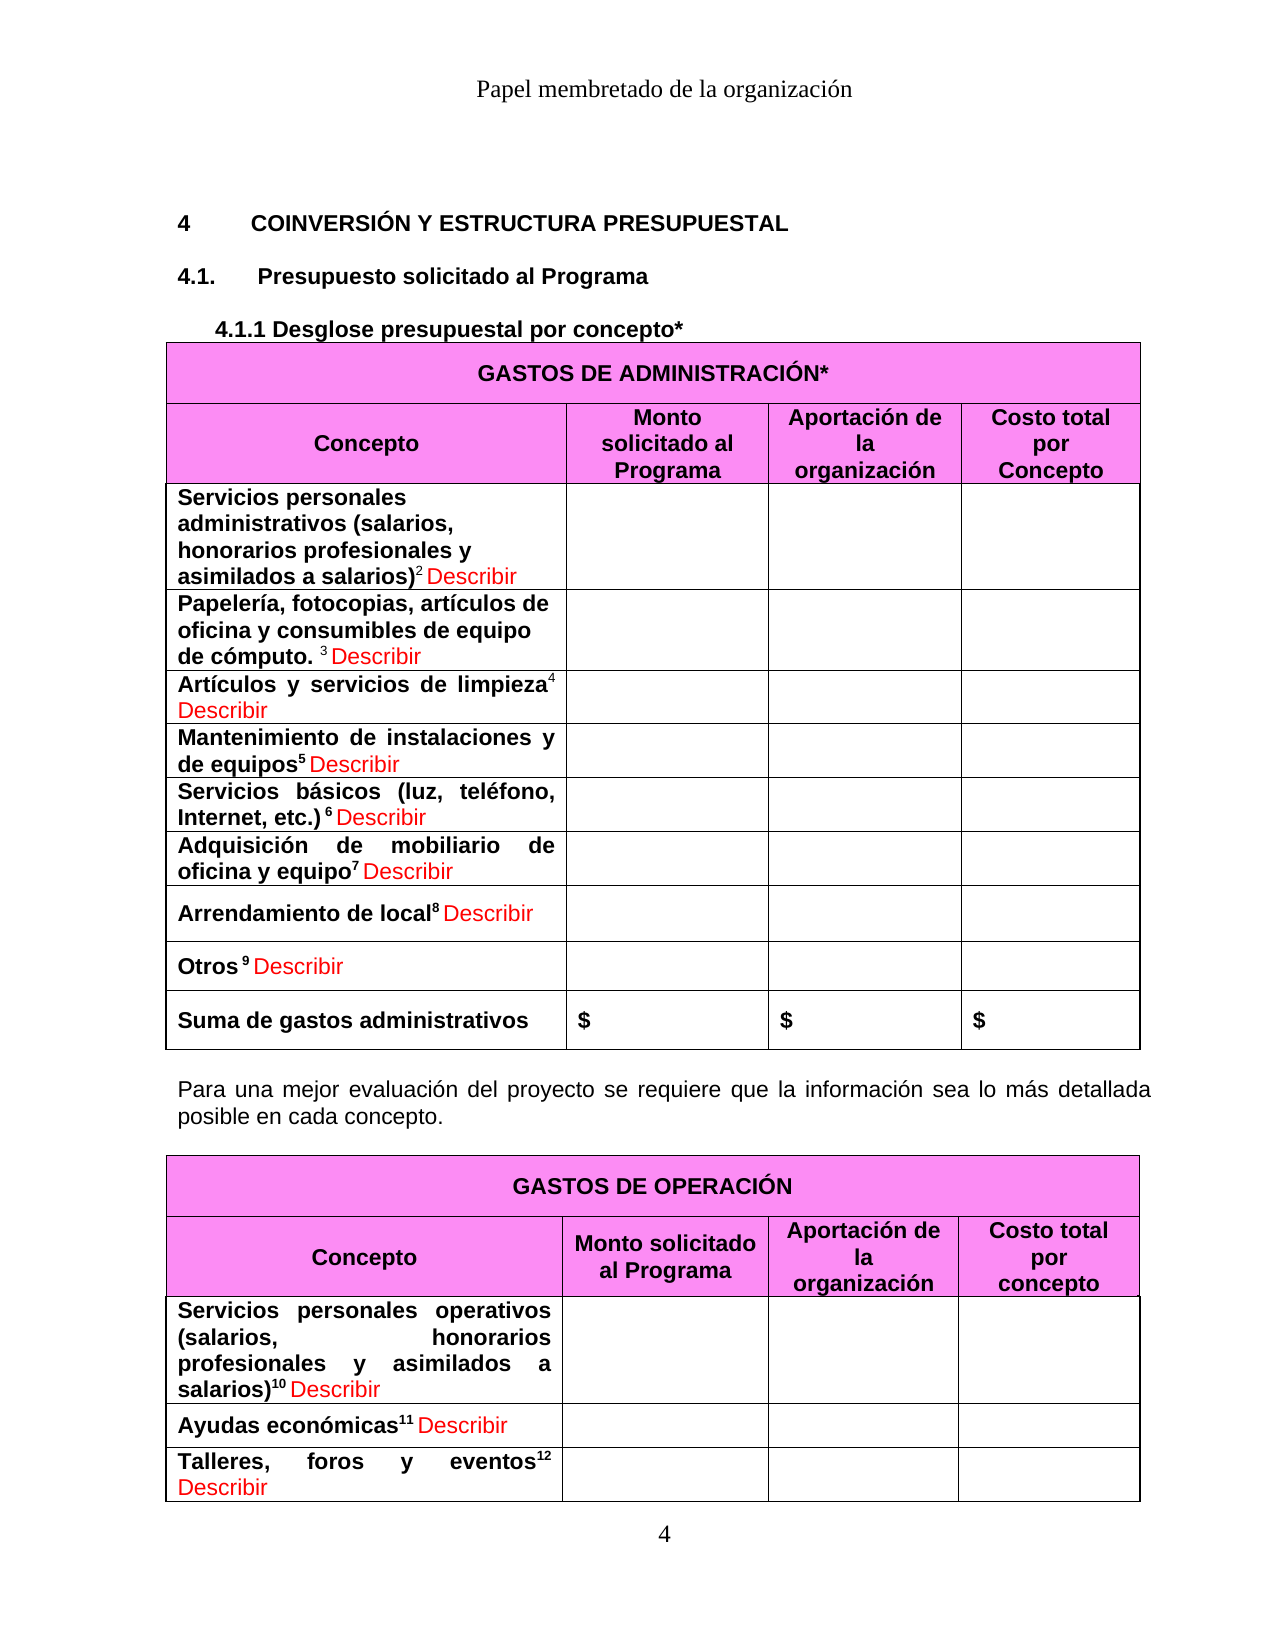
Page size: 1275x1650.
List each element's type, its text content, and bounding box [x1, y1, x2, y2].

table_header GASTOS DE OPERACIÓN [167, 1156, 1139, 1216]
table_cell [959, 1297, 1139, 1403]
table_cell [567, 724, 768, 777]
table_cell Papelería, fotocopias, artículos de oficina y consumibles de equipo de cómputo. 3 Describir [167, 590, 566, 669]
table_cell Concepto [167, 1217, 562, 1296]
table_cell Servicios personales administrativos (salarios, honorarios profesionales y asimilados a salarios)2 Describir [167, 484, 566, 589]
table_cell [962, 942, 1139, 990]
table_cell [769, 671, 961, 723]
table_cell Artículos y servicios de limpieza4 Describir [167, 671, 566, 723]
table_cell Mantenimiento de instalaciones y de equipos5 Describir [167, 724, 566, 777]
table_cell Suma de gastos administrativos [167, 991, 566, 1049]
table_cell Aportación de la organización [769, 404, 961, 483]
table_cell [962, 832, 1139, 884]
table_cell Aportación de la organización [769, 1217, 958, 1296]
table_cell Monto solicitado al Programa [567, 404, 768, 483]
table_cell [769, 484, 961, 589]
text Para una mejor evaluación del proyecto se requiere que la información sea lo más detallada posible en cada concepto. [177, 1076, 1152, 1129]
text 4.1.1 Desglose presupuestal por concepto* [215, 316, 1152, 342]
table_cell Talleres, foros y eventos12 Describir [167, 1448, 562, 1501]
table_cell [769, 832, 961, 884]
table_cell [962, 484, 1139, 589]
table_cell [769, 942, 961, 990]
table_cell Ayudas económicas11 Describir [167, 1404, 562, 1447]
list COINVERSIÓN Y ESTRUCTURA PRESUPUESTAL [177, 210, 1152, 237]
table_cell [959, 1448, 1139, 1501]
table_header GASTOS DE ADMINISTRACIÓN* [167, 343, 1140, 403]
table_cell Costo total por Concepto [962, 404, 1140, 483]
table_cell [769, 724, 961, 777]
table_cell $ [769, 991, 961, 1049]
table_cell [567, 832, 768, 884]
table_cell [567, 590, 768, 669]
table_cell [567, 886, 768, 941]
table_cell Adquisición de mobiliario de oficina y equipo7 Describir [167, 832, 566, 884]
table_cell [962, 886, 1139, 941]
table_cell Otros 9 Describir [167, 942, 566, 990]
table_cell Arrendamiento de local8 Describir [167, 886, 566, 941]
table_cell [962, 778, 1139, 831]
table_cell [769, 1404, 958, 1447]
table_cell Monto solicitado al Programa [563, 1217, 768, 1296]
table_cell Servicios personales operativos (salarios, honorarios profesionales y asimilados a salarios)10 Describir [167, 1297, 562, 1403]
table_cell [769, 886, 961, 941]
table_cell [962, 724, 1139, 777]
table_cell Costo total por concepto [959, 1217, 1139, 1296]
table_cell [769, 1297, 958, 1403]
table_cell [769, 778, 961, 831]
table_cell [567, 778, 768, 831]
table_cell [567, 671, 768, 723]
table_cell [962, 590, 1139, 669]
table_cell [959, 1404, 1139, 1447]
table_cell [769, 590, 961, 669]
table_cell [567, 484, 768, 589]
table_cell Servicios básicos (luz, teléfono, Internet, etc.) 6 Describir [167, 778, 566, 831]
table_cell Concepto [167, 404, 566, 483]
table_cell [567, 942, 768, 990]
table_cell $ [567, 991, 768, 1049]
table_cell [769, 1448, 958, 1501]
table_cell [563, 1448, 768, 1501]
table_cell [962, 671, 1139, 723]
table_cell [563, 1404, 768, 1447]
list Presupuesto solicitado al Programa [177, 263, 1152, 289]
table_cell [563, 1297, 768, 1403]
table_cell $ [962, 991, 1139, 1049]
